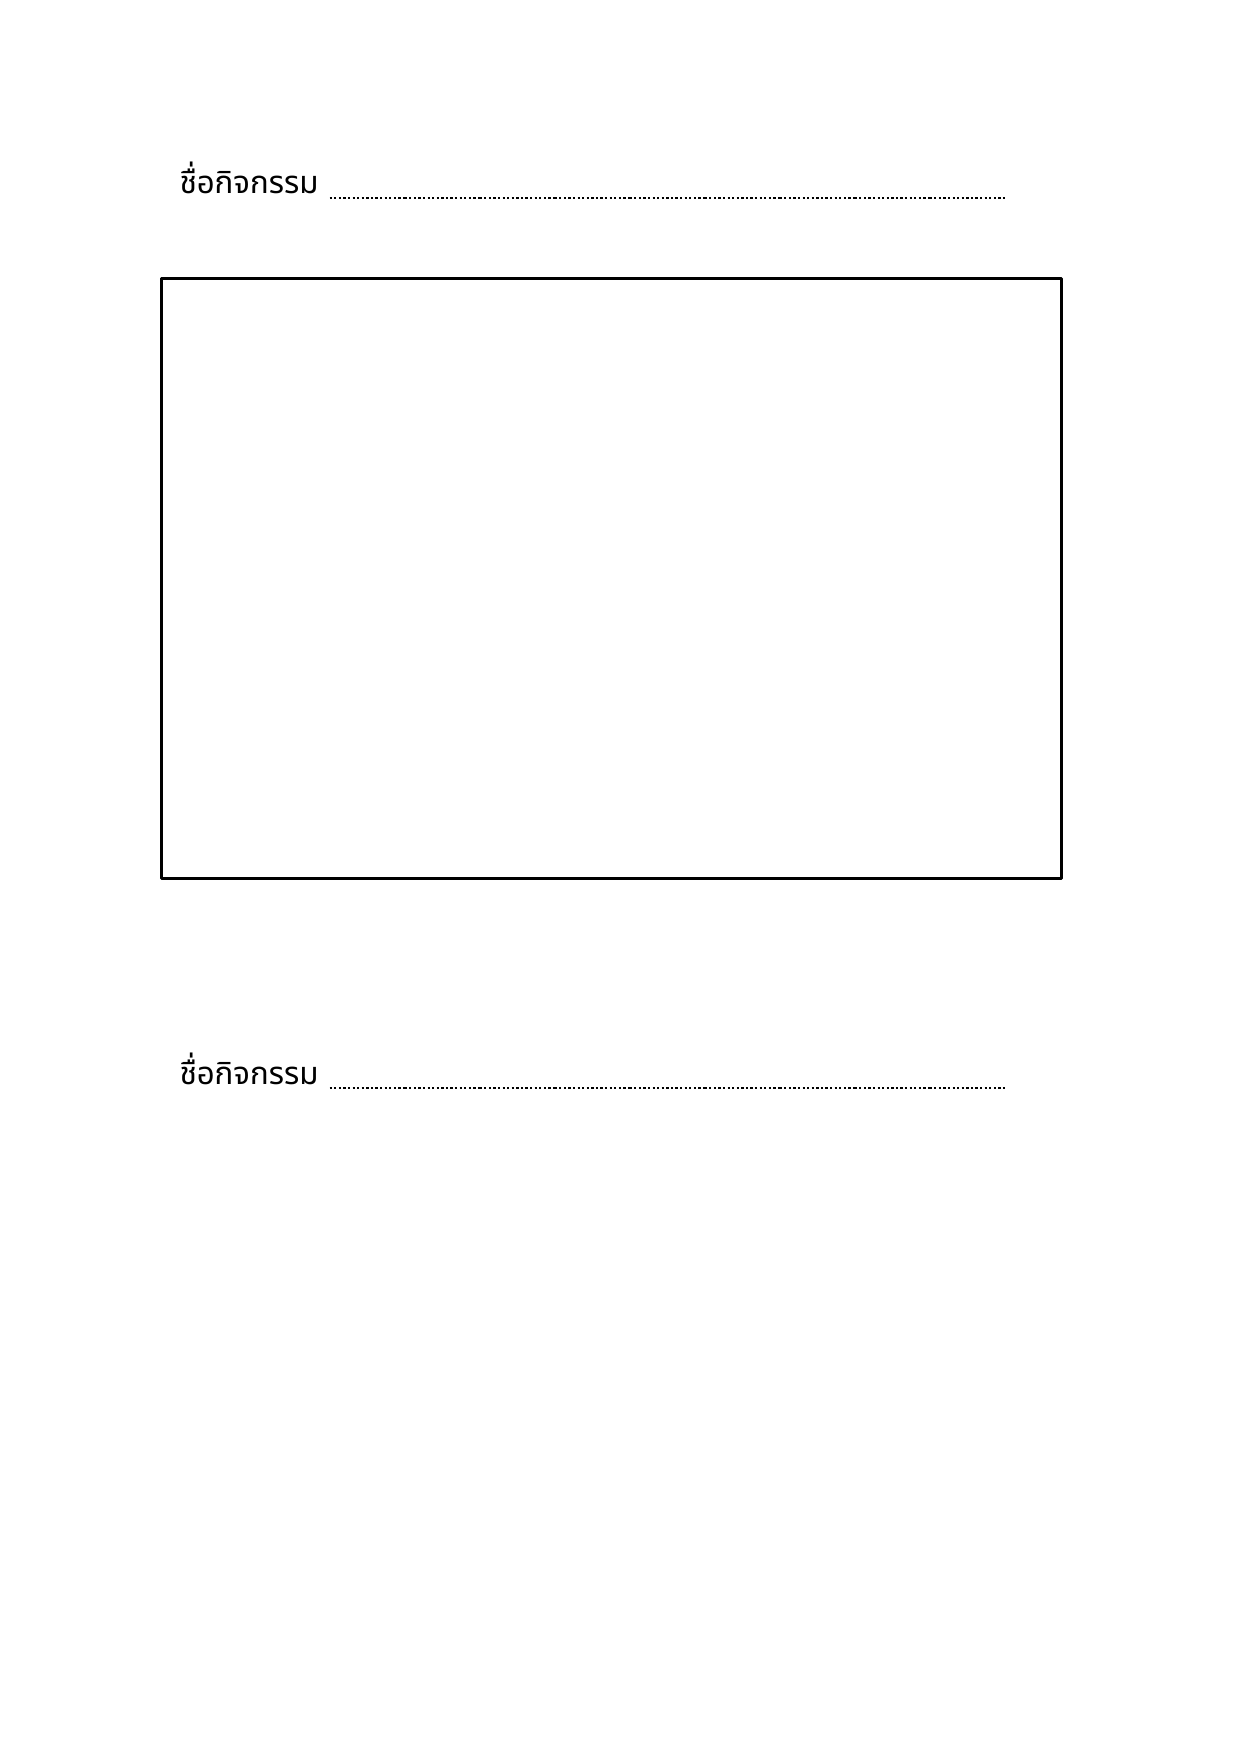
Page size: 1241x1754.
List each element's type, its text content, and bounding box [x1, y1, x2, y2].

text ชื่อกิจกรรม [104, 1051, 1220, 1098]
text ชื่อกิจกรรม [104, 161, 1220, 208]
